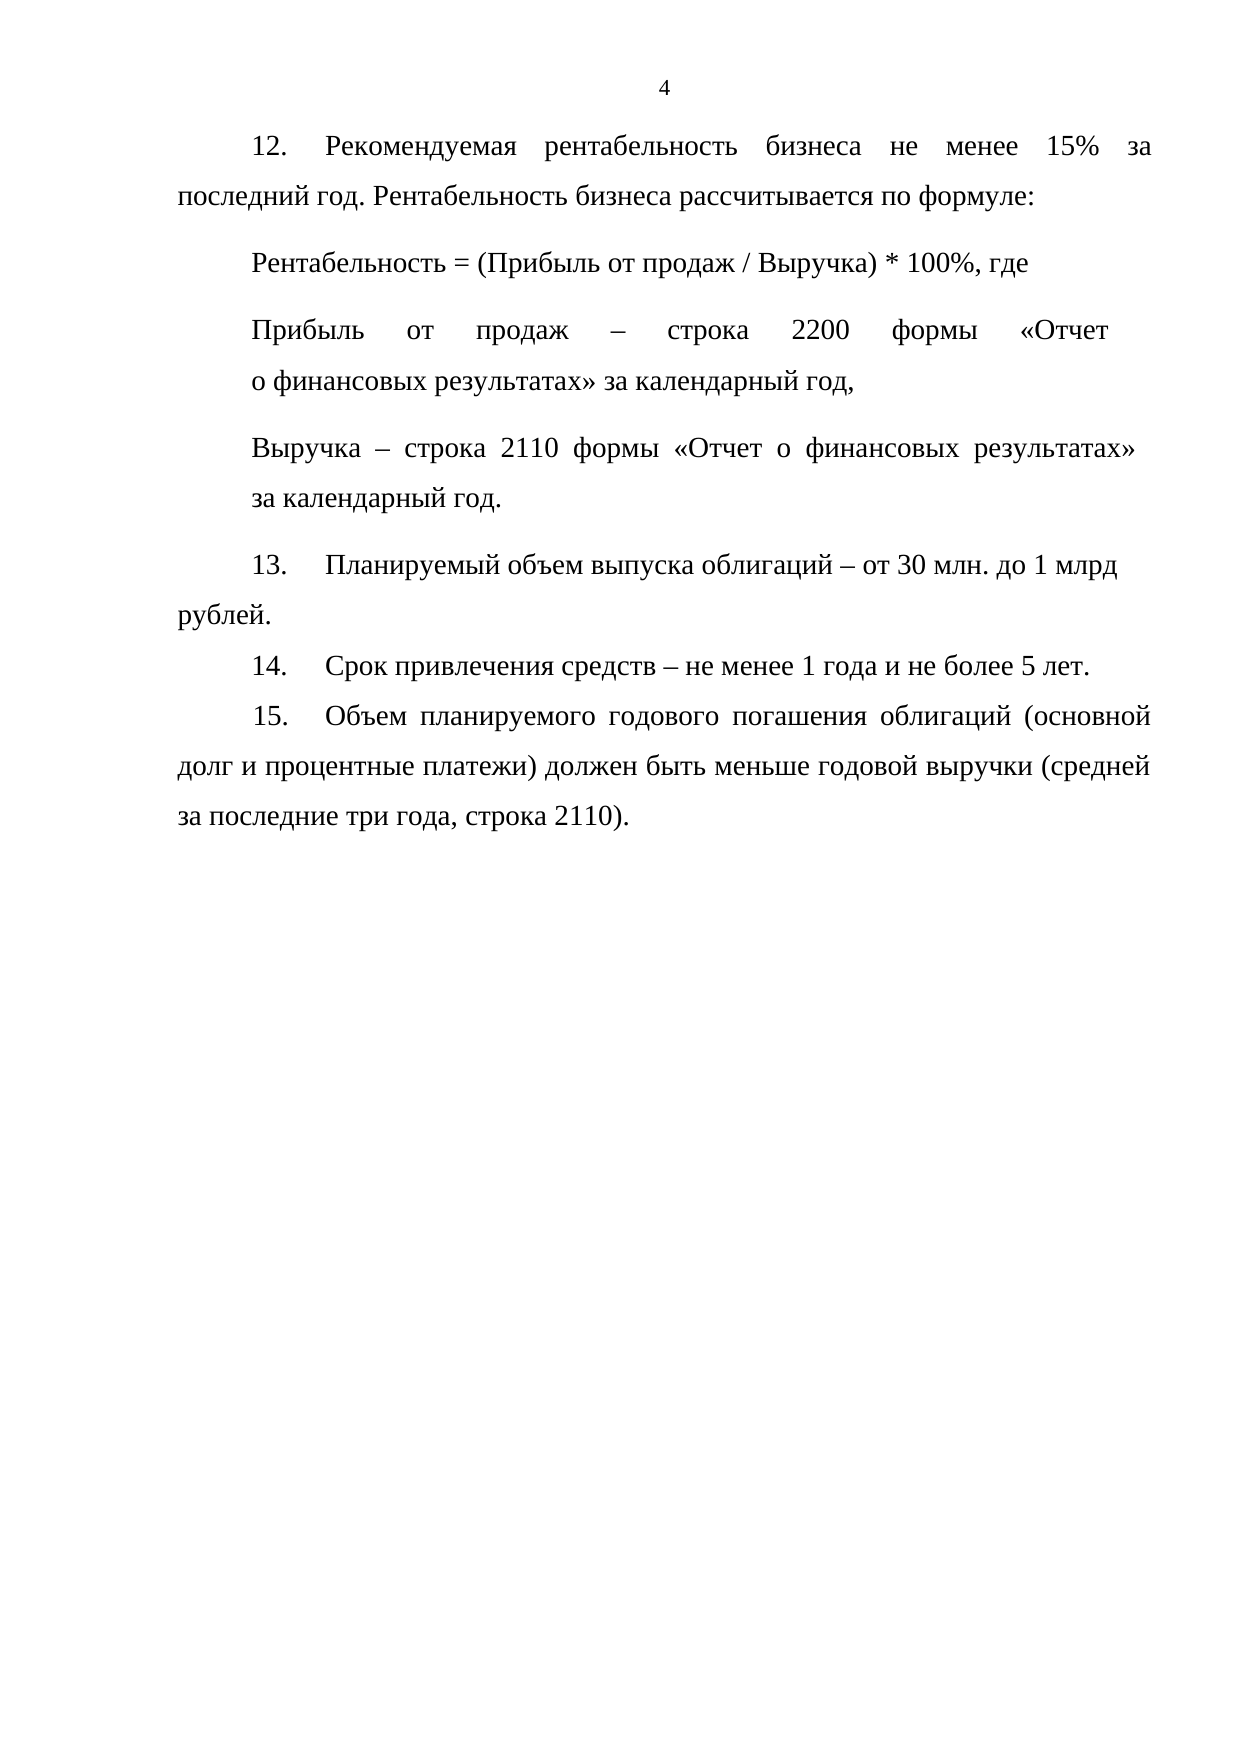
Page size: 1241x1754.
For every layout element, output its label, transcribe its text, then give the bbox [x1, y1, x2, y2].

list Срок привлечения средств – не менее 1 года и не более 5 лет. [177, 648, 1152, 681]
list Планируемый объем выпуска облигаций – от 30 млн. до 1 млрд рублей. [177, 547, 1152, 631]
text Выручка – строка 2110 формы «Отчет о финансовых результатах» за календарный год. [251, 430, 1152, 513]
list Рекомендуемая рентабельность бизнеса не менее 15% за последний год. Рентабельность бизнеса рассчитывается по формуле: [177, 128, 1152, 212]
text Рентабельность = (Прибыль от продаж / Выручка) * 100%, где [251, 245, 1152, 279]
list Объем планируемого годового погашения облигаций (основной долг и процентные платежи) должен быть меньше годовой выручки (средней за последние три года, строка 2110). [177, 698, 1152, 832]
text Прибыль от продаж – строка 2200 формы «Отчет о финансовых результатах» за календарный год, [251, 312, 1152, 396]
